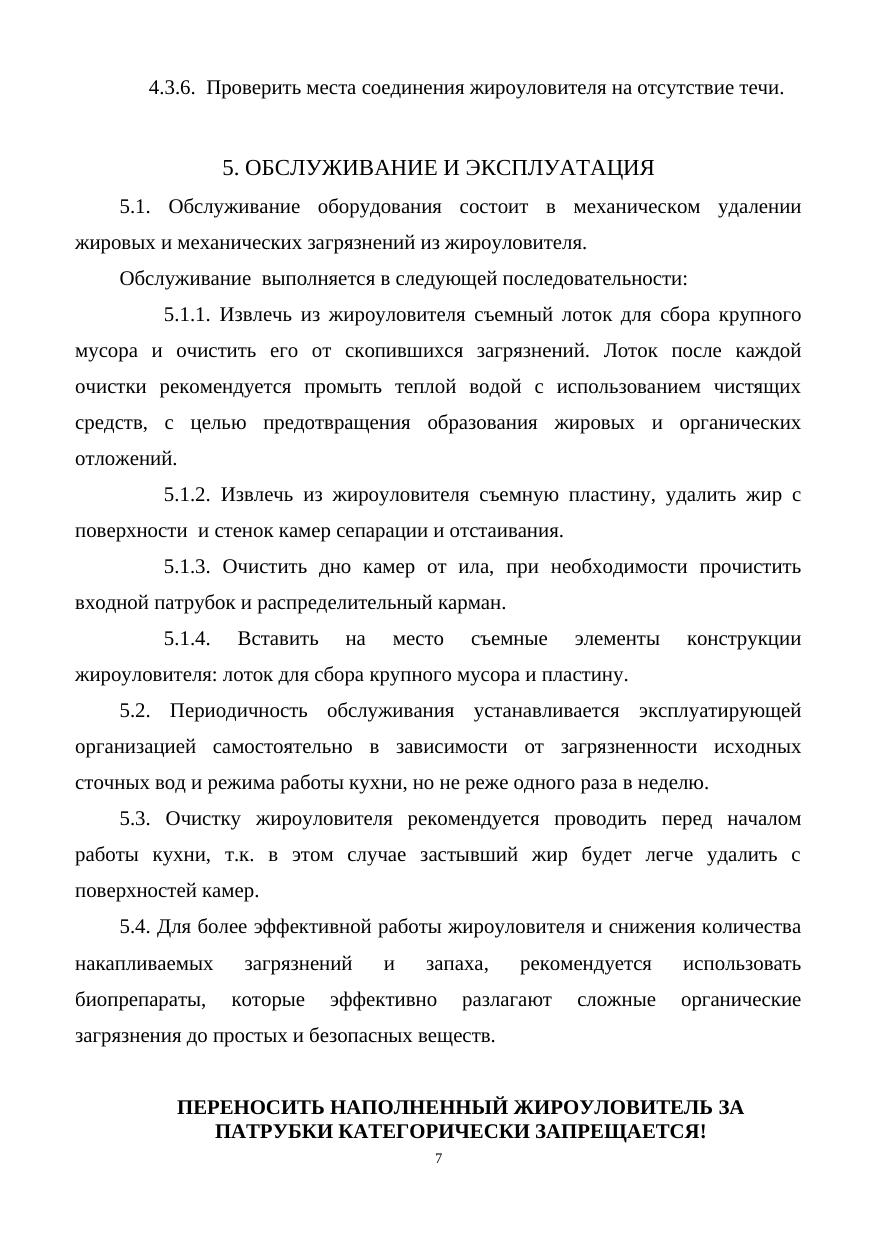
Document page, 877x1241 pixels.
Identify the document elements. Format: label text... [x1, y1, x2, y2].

text 5.4. Для более эффективной работы жироуловителя и снижения количества накапливаемых загрязнений и запаха, рекомендуется использовать биопрепараты, которые эффективно разлагают сложные органические загрязнения до простых и безопасных веществ. [75, 914, 802, 1047]
text 5.1. Обслуживание оборудования состоит в механическом удалении жировых и механических загрязнений из жироуловителя. [75, 194, 802, 254]
text 5.2. Периодичность обслуживания устанавливается эксплуатирующей организацией самостоятельно в зависимости от загрязненности исходных сточных вод и режима работы кухни, но не реже одного раза в неделю. [75, 698, 802, 794]
text 5.3. Очистку жироуловителя рекомендуется проводить перед началом работы кухни, т.к. в этом случае застывший жир будет легче удалить с поверхностей камер. [75, 806, 802, 902]
text 5.1.1. Извлечь из жироуловителя съемный лоток для сбора крупного мусора и очистить его от скопившихся загрязнений. Лоток после каждой очистки рекомендуется промыть теплой водой с использованием чистящих средств, с целью предотвращения образования жировых и органических отложений. [75, 302, 802, 470]
text ПЕРЕНОСИТЬ НАПОЛНЕННЫЙ ЖИРОУЛОВИТЕЛЬ ЗА ПАТРУБКИ КАТЕГОРИЧЕСКИ ЗАПРЕЩАЕТСЯ! [119, 1095, 802, 1143]
text 5. ОБСЛУЖИВАНИЕ И ЭКСПЛУАТАЦИЯ [75, 154, 802, 181]
text 5.1.3. Очистить дно камер от ила, при необходимости прочистить входной патрубок и распределительный карман. [75, 554, 802, 614]
text 4.3.6. Проверить места соединения жироуловителя на отсутствие течи. [75, 75, 802, 99]
text 5.1.2. Извлечь из жироуловителя съемную пластину, удалить жир с поверхности и стенок камер сепарации и отстаивания. [75, 482, 802, 542]
text Обслуживание выполняется в следующей последовательности: [75, 266, 802, 290]
text 5.1.4. Вставить на место съемные элементы конструкции жироуловителя: лоток для сбора крупного мусора и пластину. [75, 626, 802, 686]
